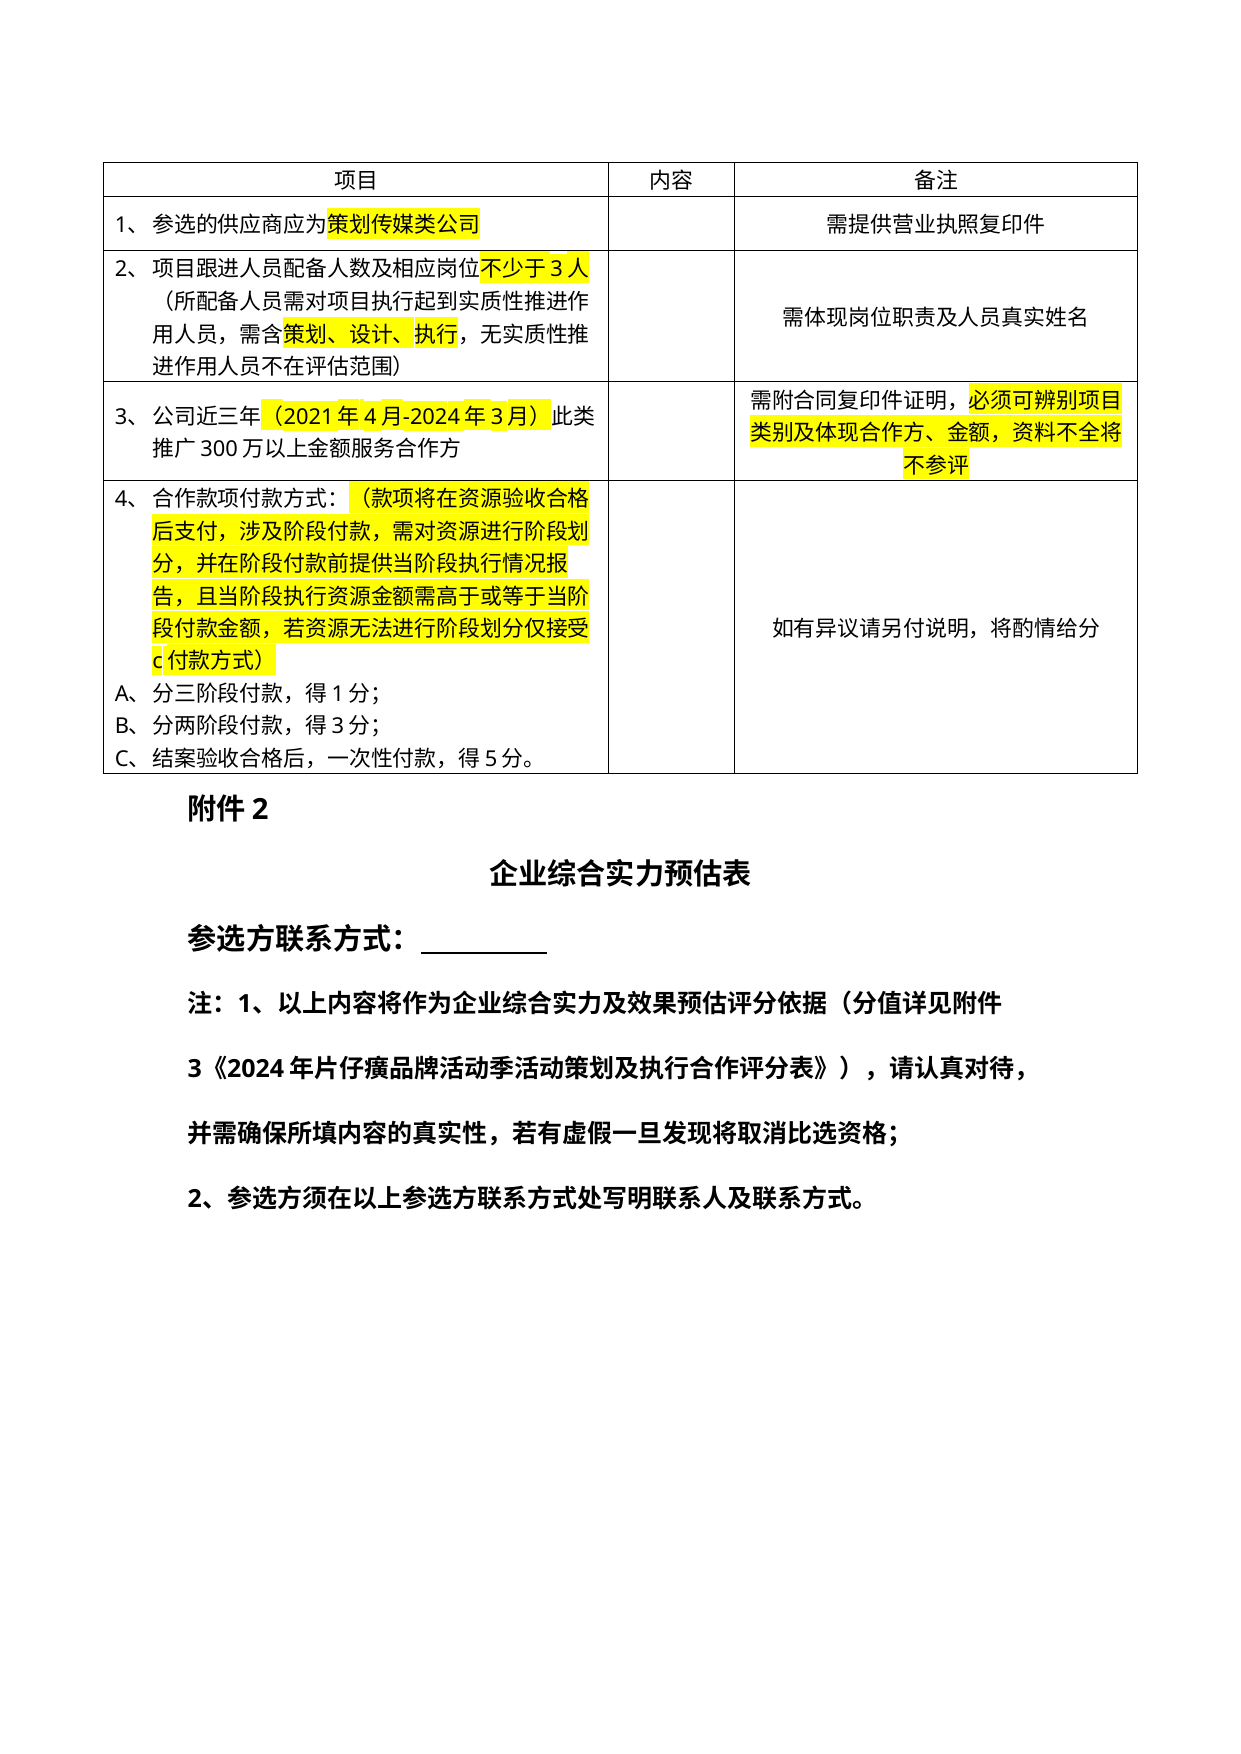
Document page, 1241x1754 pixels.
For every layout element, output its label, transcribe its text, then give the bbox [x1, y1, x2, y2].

table_cell [609, 481, 734, 773]
table_cell 合作款项付款方式：（款项将在资源验收合格后支付，涉及阶段付款，需对资源进行阶段划分，并在阶段付款前提供当阶段执行情况报告，且当阶段执行资源金额需高于或等于当阶段付款金额，若资源无法进行阶段划分仅接受c付款方式） 分三阶段付款，得1分； 分两阶段付款，得3分； 结案验收合格后，一次性付款，得5分。 [104, 481, 608, 773]
text 附件2 [187, 774, 1053, 839]
table_cell 需提供营业执照复印件 [735, 197, 1137, 250]
table_cell 项目跟进人员配备人数及相应岗位不少于3人（所配备人员需对项目执行起到实质性推进作用人员，需含策划、设计、执行，无实质性推进作用人员不在评估范围） [104, 251, 608, 381]
table_header 备注 [735, 163, 1137, 196]
table_cell 需体现岗位职责及人员真实姓名 [735, 251, 1137, 381]
table_header 项目 [104, 163, 608, 196]
table_cell 公司近三年（2021年4月-2024年3月）此类推广300万以上金额服务合作方 [104, 382, 608, 480]
text 注：1、以上内容将作为企业综合实力及效果预估评分依据（分值详见附件3《2024年片仔癀品牌活动季活动策划及执行合作评分表》），请认真对待，并需确保所填内容的真实性，若有虚假一旦发现将取消比选资格； [187, 969, 1053, 1164]
table_cell 如有异议请另付说明，将酌情给分 [735, 481, 1137, 773]
table_cell [609, 382, 734, 480]
table_cell 参选的供应商应为策划传媒类公司 [104, 197, 608, 250]
table_cell [609, 197, 734, 250]
table_cell 需附合同复印件证明，必须可辨别项目类别及体现合作方、金额，资料不全将不参评 [735, 382, 1137, 480]
text 企业综合实力预估表 [187, 839, 1053, 904]
table_cell [609, 251, 734, 381]
table_header 内容 [609, 163, 734, 196]
text 参选方联系方式： [187, 904, 1053, 969]
text 2、参选方须在以上参选方联系方式处写明联系人及联系方式。 [187, 1164, 1053, 1229]
